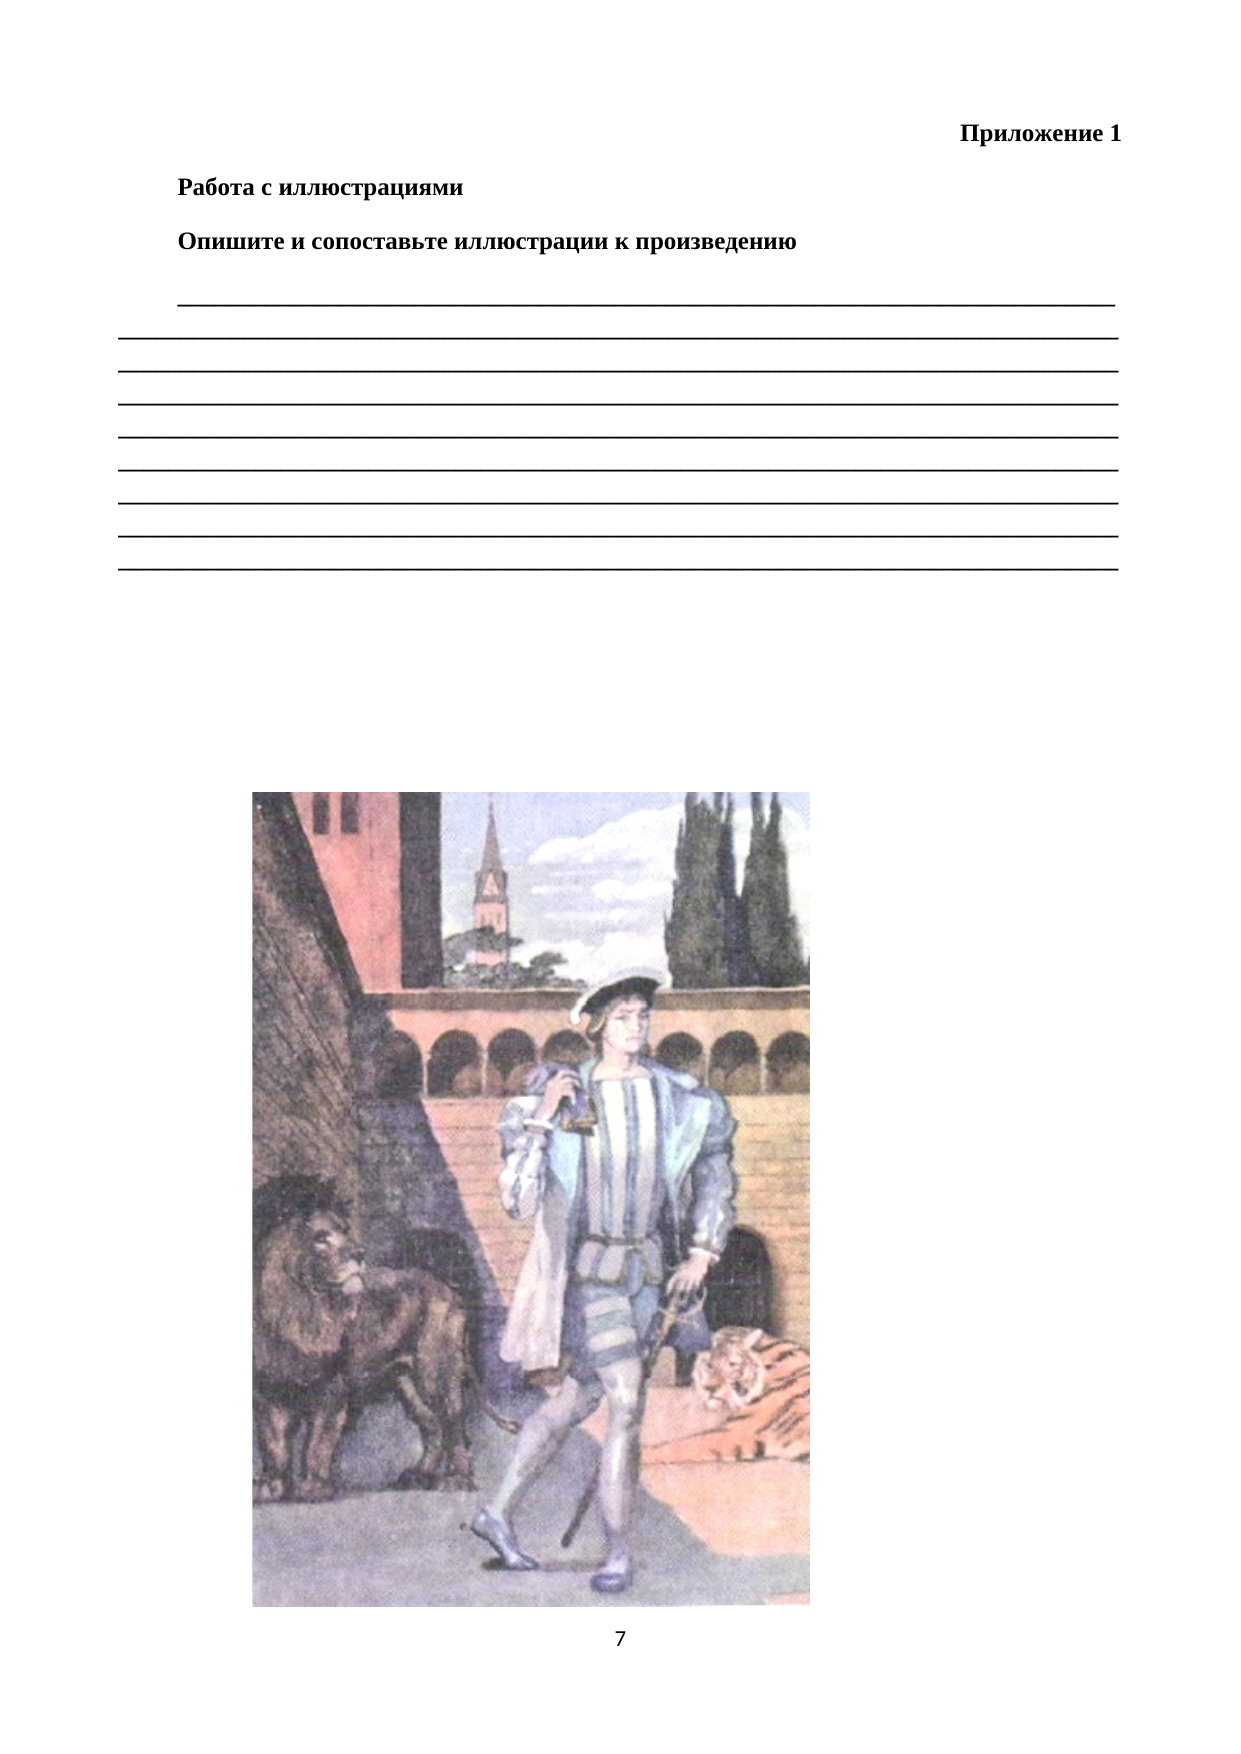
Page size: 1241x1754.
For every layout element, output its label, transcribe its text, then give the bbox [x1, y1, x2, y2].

text ___________________________________________________________________________________________________________________________________________________________________________________________________________________________________________________________________________________________________________________________________________________________________________________________________________________________________________________________________________________________________________________________________________________________________________________________________________________________________________________________________________________________________________________________________________ [118, 280, 1122, 573]
text Работа с иллюстрациями [118, 172, 1122, 201]
text Приложение 1 [118, 118, 1122, 147]
text Опишите и сопоставьте иллюстрации к произведению [118, 226, 1122, 254]
picture [252, 792, 810, 1607]
